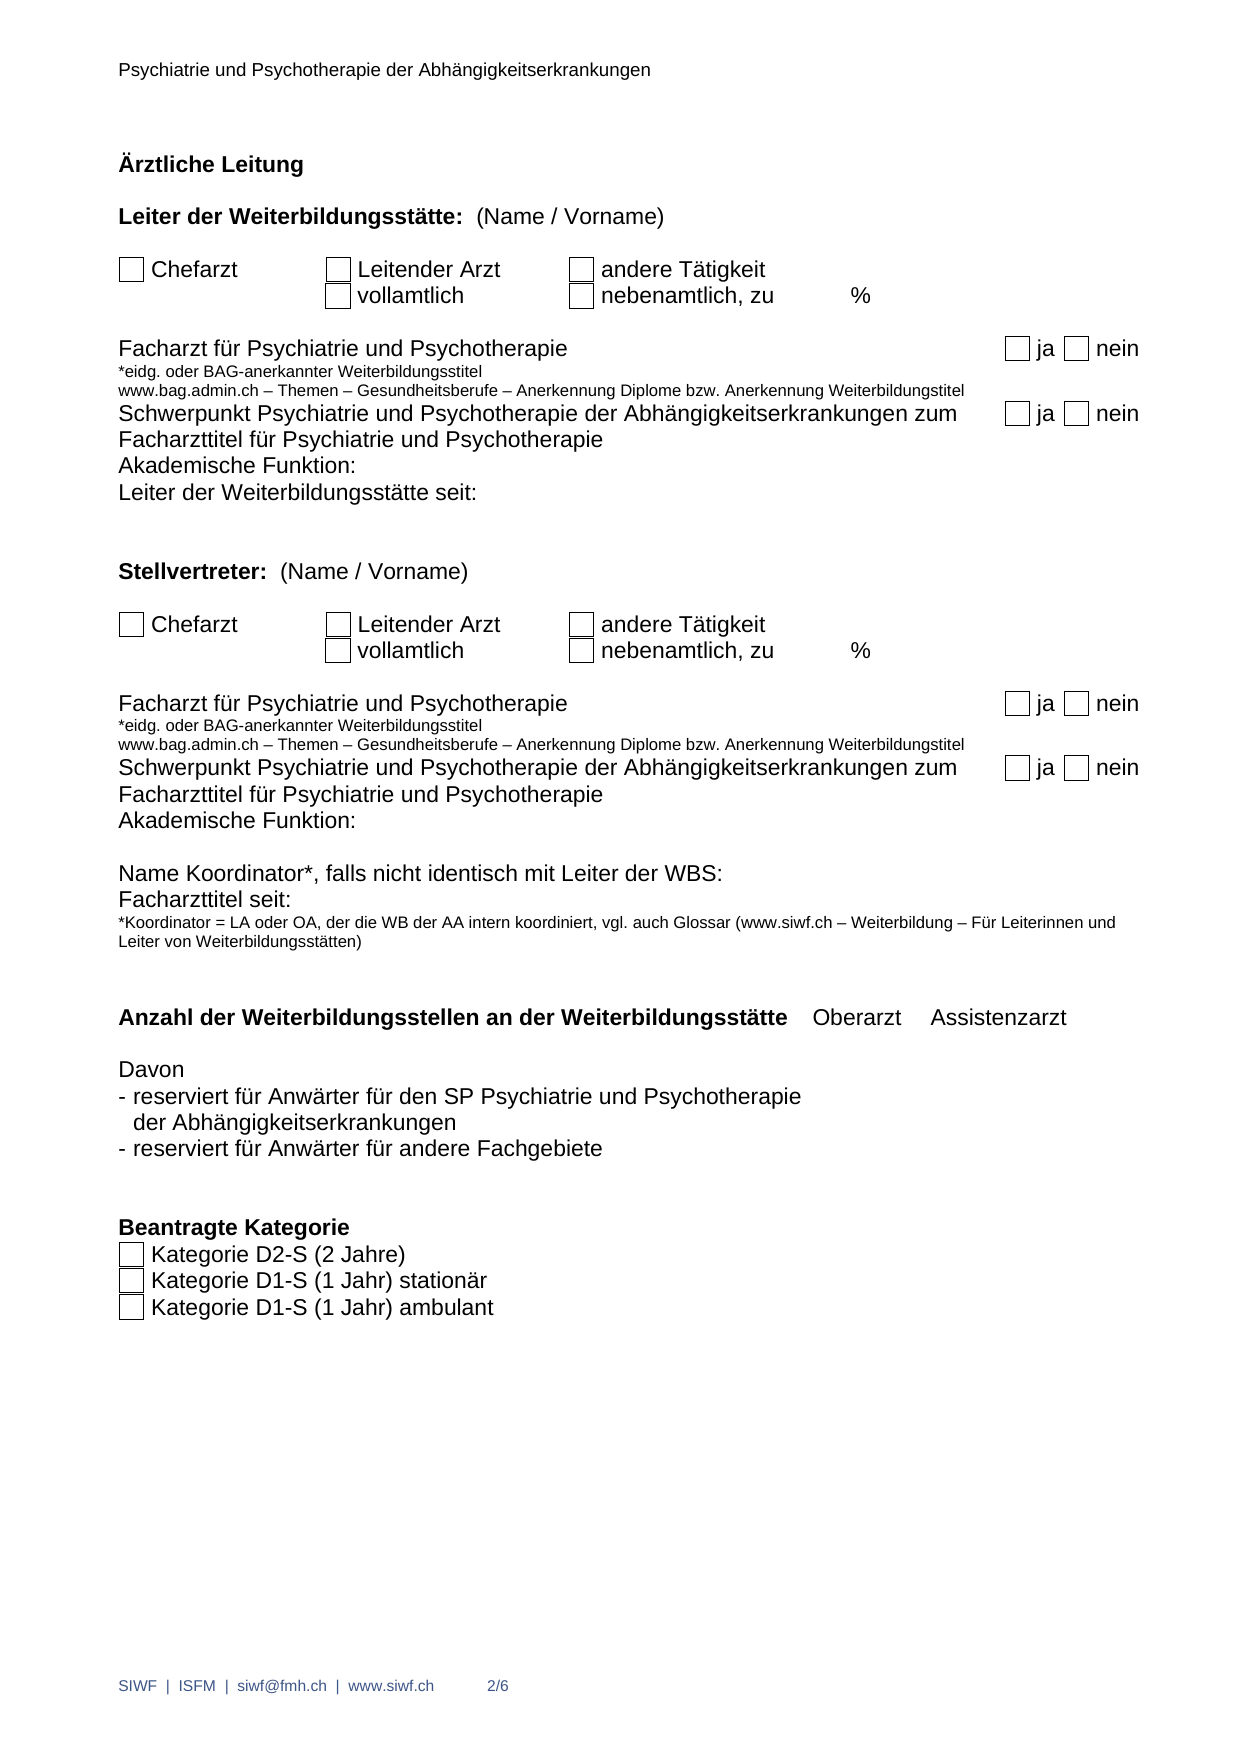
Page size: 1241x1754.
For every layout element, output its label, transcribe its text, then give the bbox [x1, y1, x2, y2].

text Facharzt für Psychiatrie und Psychotherapie ja nein [118, 690, 1152, 716]
text Davon [118, 1056, 1152, 1083]
text Facharzttitel für Psychiatrie und Psychotherapie [118, 781, 1152, 807]
text Akademische Funktion: [118, 452, 1152, 479]
text der Abhängigkeitserkrankungen [118, 1109, 1152, 1135]
text Ärztliche Leitung [118, 151, 1152, 177]
text Stellvertreter: (Name / Vorname) [118, 558, 1152, 584]
text Kategorie D1-S (1 Jahr) stationär [118, 1267, 1152, 1293]
text Name Koordinator*, falls nicht identisch mit Leiter der WBS: [118, 860, 1152, 886]
text Akademische Funktion: [118, 807, 1152, 833]
text Schwerpunkt Psychiatrie und Psychotherapie der Abhängigkeitserkrankungen zum ja nein [118, 400, 1152, 426]
text Anzahl der Weiterbildungsstellen an der Weiterbildungsstätte Oberarzt Assistenzarzt [118, 1003, 1152, 1030]
text - reserviert für Anwärter für andere Fachgebiete [118, 1135, 1152, 1162]
text Schwerpunkt Psychiatrie und Psychotherapie der Abhängigkeitserkrankungen zum ja nein [118, 754, 1152, 781]
text *eidg. oder BAG-anerkannter Weiterbildungsstitel [118, 361, 1152, 381]
text Kategorie D2-S (2 Jahre) [118, 1241, 1152, 1267]
text *eidg. oder BAG-anerkannter Weiterbildungsstitel [118, 716, 1152, 735]
text vollamtlich nebenamtlich, zu % [118, 282, 1191, 309]
text Leiter der Weiterbildungsstätte: (Name / Vorname) [118, 203, 1152, 230]
text Facharzttitel seit: [118, 886, 1152, 912]
text Kategorie D1-S (1 Jahr) ambulant [118, 1293, 1152, 1320]
text Beantragte Kategorie [118, 1214, 1152, 1241]
text www.bag.admin.ch – Themen – Gesundheitsberufe – Anerkennung Diplome bzw. Anerkennung Weiterbildungstitel [118, 381, 1152, 400]
text - reserviert für Anwärter für den SP Psychiatrie und Psychotherapie [118, 1083, 1152, 1109]
text Leiter der Weiterbildungsstätte seit: [118, 479, 1152, 505]
text vollamtlich nebenamtlich, zu % [118, 637, 1191, 663]
text Chefarzt Leitender Arzt andere Tätigkeit [118, 611, 1152, 637]
text Chefarzt Leitender Arzt andere Tätigkeit [118, 256, 1152, 282]
text www.bag.admin.ch – Themen – Gesundheitsberufe – Anerkennung Diplome bzw. Anerkennung Weiterbildungstitel [118, 735, 1152, 754]
text Facharzt für Psychiatrie und Psychotherapie ja nein [118, 335, 1152, 361]
text Facharzttitel für Psychiatrie und Psychotherapie [118, 426, 1152, 452]
text *Koordinator = LA oder OA, der die WB der AA intern koordiniert, vgl. auch Glossar (www.siwf.ch – Weiterbildung – Für Leiterinnen und Leiter von Weiterbildungsstätten) [118, 912, 1152, 951]
